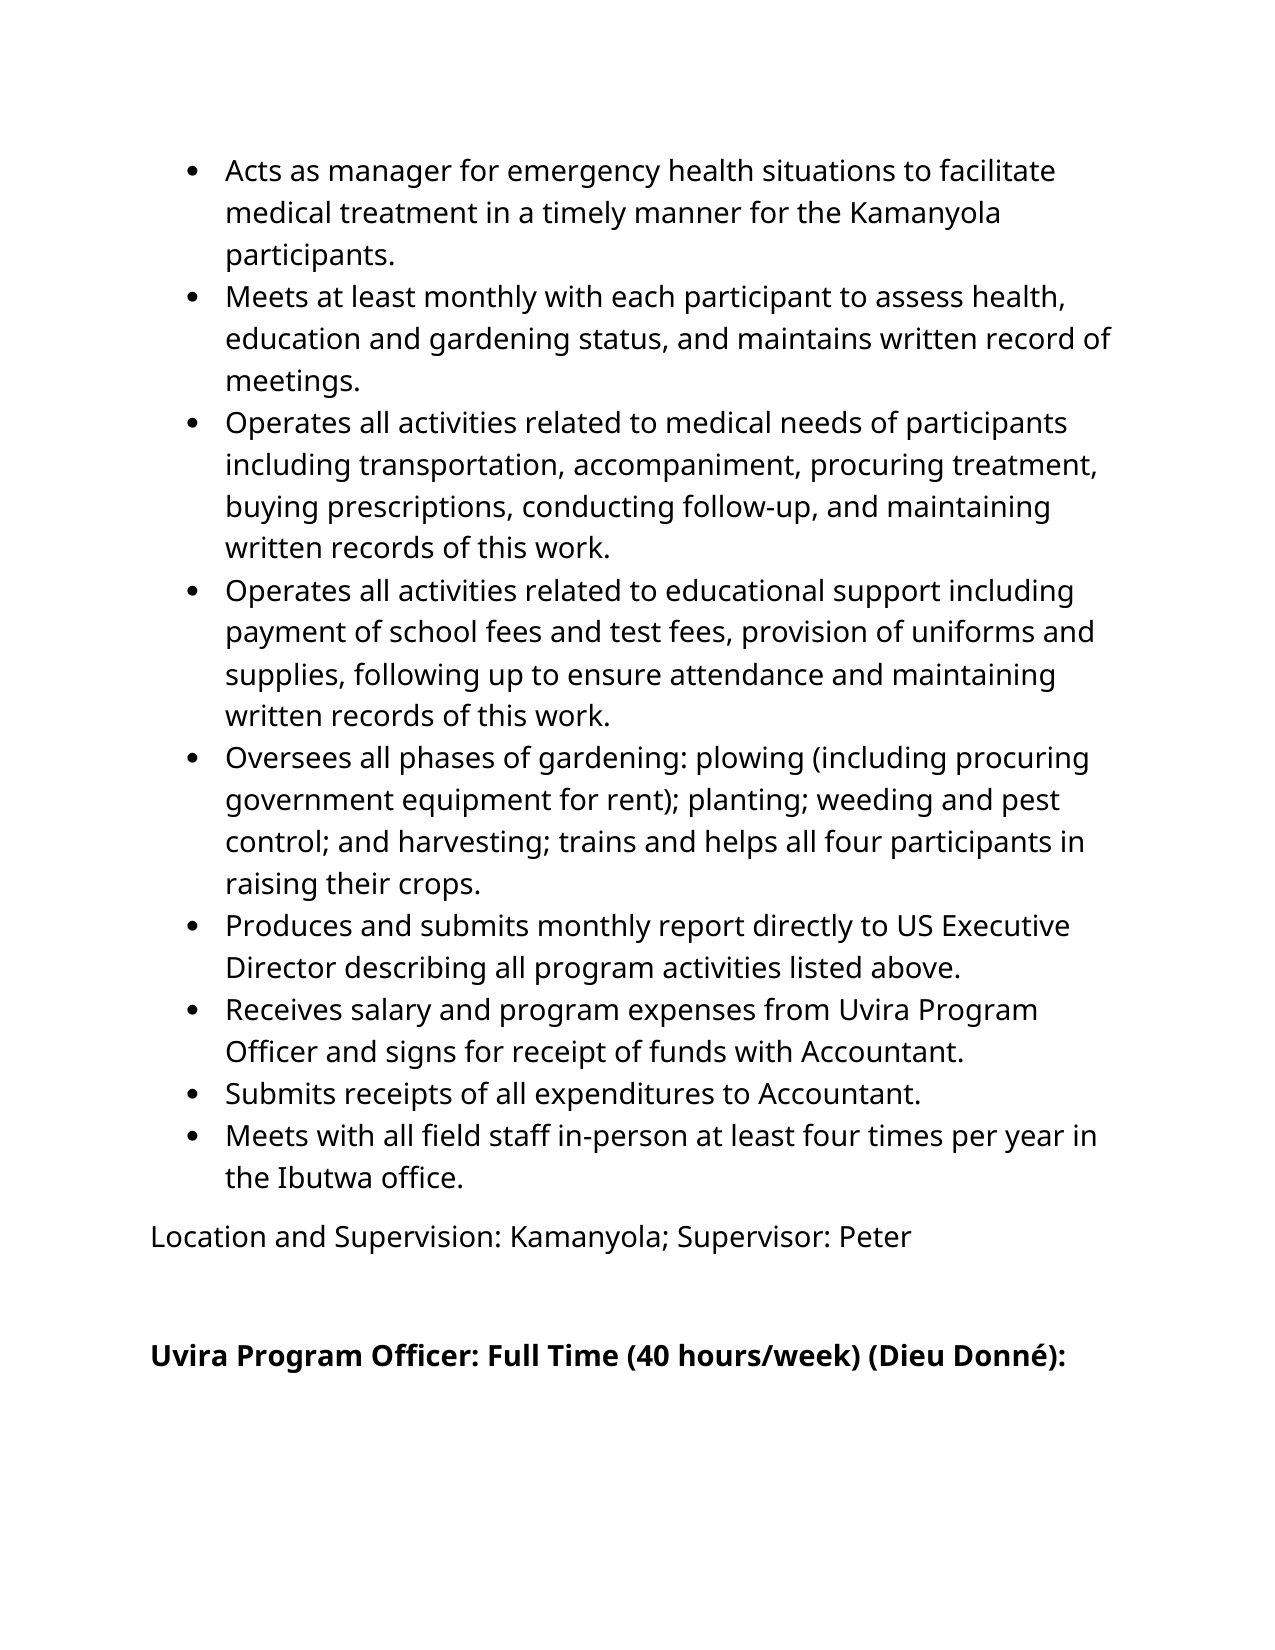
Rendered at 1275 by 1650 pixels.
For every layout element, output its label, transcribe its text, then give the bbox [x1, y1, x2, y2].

list Acts as manager for emergency health situations to facilitate medical treatment in a timely manner for the Kamanyola participants. [187, 150, 1125, 274]
list Receives salary and program expenses from Uvira Program Officer and signs for receipt of funds with Accountant. [187, 989, 1125, 1071]
list Meets with all field staff in-person at least four times per year in the Ibutwa office. [187, 1116, 1125, 1197]
list Operates all activities related to educational support including payment of school fees and test fees, provision of uniforms and supplies, following up to ensure attendance and maintaining written records of this work. [187, 570, 1125, 735]
list Operates all activities related to medical needs of participants including transportation, accompaniment, procuring treatment, buying prescriptions, conducting follow-up, and maintaining written records of this work. [187, 402, 1125, 567]
list Meets at least monthly with each participant to assess health, education and gardening status, and maintains written record of meetings. [187, 276, 1125, 399]
text Uvira Program Officer: Full Time (40 hours/week) (Dieu Donné): [150, 1335, 1125, 1375]
list Oversees all phases of gardening: plowing (including procuring government equipment for rent); planting; weeding and pest control; and harvesting; trains and helps all four participants in raising their crops. [187, 738, 1125, 903]
text Location and Supervision: Kamanyola; Supervisor: Peter [150, 1216, 1125, 1256]
list Produces and submits monthly report directly to US Executive Director describing all program activities listed above. [187, 906, 1125, 987]
list Submits receipts of all expenditures to Accountant. [187, 1073, 1125, 1113]
